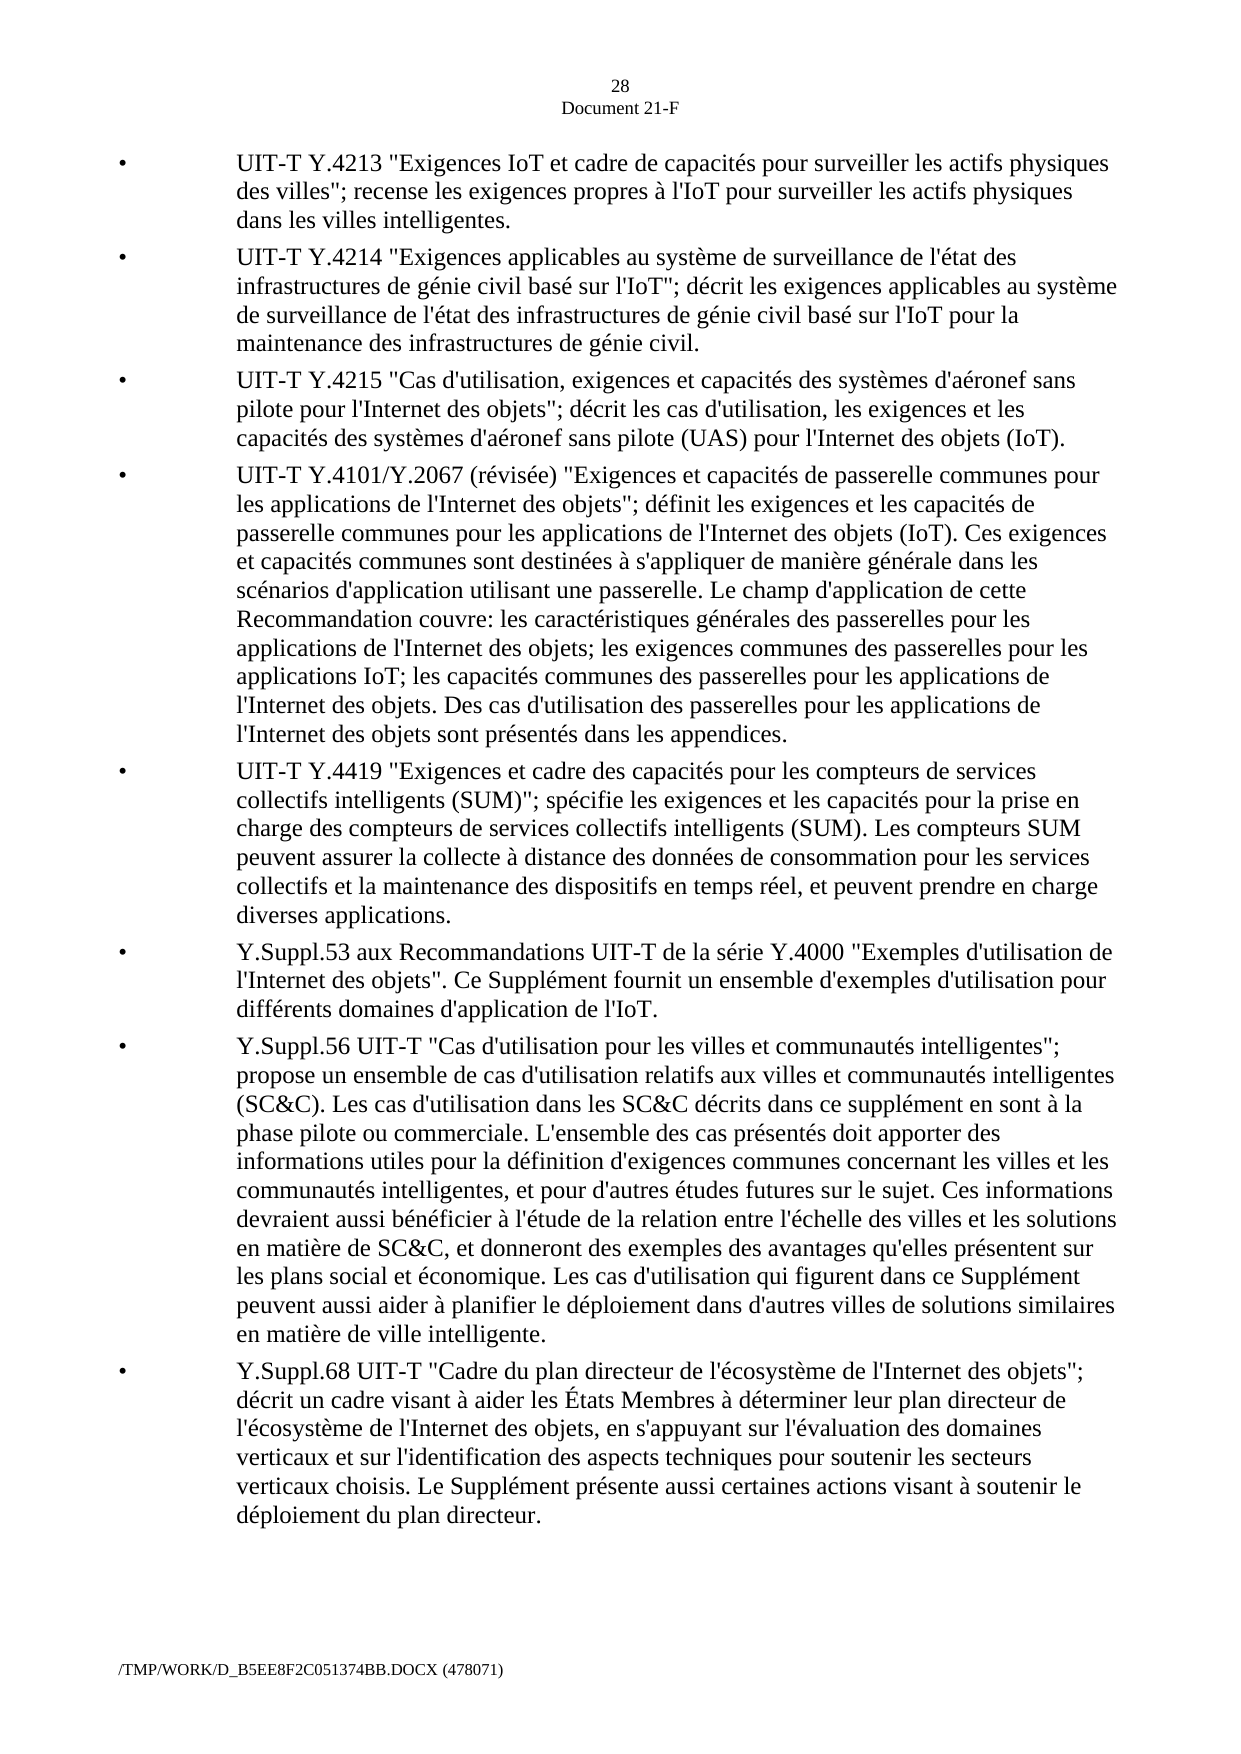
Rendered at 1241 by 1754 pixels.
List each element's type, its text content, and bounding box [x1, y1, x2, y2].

text • UIT-T Y.4101/Y.2067 (révisée) "Exigences et capacités de passerelle communes pour les applications de l'Internet des objets"; définit les exigences et les capacités de passerelle communes pour les applications de l'Internet des objets (IoT). Ces exigences et capacités communes sont destinées à s'appliquer de manière générale dans les scénarios d'application utilisant une passerelle. Le champ d'application de cette Recommandation couvre: les caractéristiques générales des passerelles pour les applications de l'Internet des objets; les exigences communes des passerelles pour les applications IoT; les capacités communes des passerelles pour les applications de l'Internet des objets. Des cas d'utilisation des passerelles pour les applications de l'Internet des objets sont présentés dans les appendices. [118, 460, 1122, 748]
text • UIT-T Y.4215 "Cas d'utilisation, exigences et capacités des systèmes d'aéronef sans pilote pour l'Internet des objets"; décrit les cas d'utilisation, les exigences et les capacités des systèmes d'aéronef sans pilote (UAS) pour l'Internet des objets (IoT). [118, 366, 1122, 452]
text • UIT-T Y.4419 "Exigences et cadre des capacités pour les compteurs de services collectifs intelligents (SUM)"; spécifie les exigences et les capacités pour la prise en charge des compteurs de services collectifs intelligents (SUM). Les compteurs SUM peuvent assurer la collecte à distance des données de consommation pour les services collectifs et la maintenance des dispositifs en temps réel, et peuvent prendre en charge diverses applications. [118, 756, 1122, 928]
text • Y.Suppl.68 UIT-T "Cadre du plan directeur de l'écosystème de l'Internet des objets"; décrit un cadre visant à aider les États Membres à déterminer leur plan directeur de l'écosystème de l'Internet des objets, en s'appuyant sur l'évaluation des domaines verticaux et sur l'identification des aspects techniques pour soutenir les secteurs verticaux choisis. Le Supplément présente aussi certaines actions visant à soutenir le déploiement du plan directeur. [118, 1356, 1122, 1528]
text • UIT-T Y.4214 "Exigences applicables au système de surveillance de l'état des infrastructures de génie civil basé sur l'IoT"; décrit les exigences applicables au système de surveillance de l'état des infrastructures de génie civil basé sur l'IoT pour la maintenance des infrastructures de génie civil. [118, 242, 1122, 357]
text • Y.Suppl.56 UIT-T "Cas d'utilisation pour les villes et communautés intelligentes"; propose un ensemble de cas d'utilisation relatifs aux villes et communautés intelligentes (SC&C). Les cas d'utilisation dans les SC&C décrits dans ce supplément en sont à la phase pilote ou commerciale. L'ensemble des cas présentés doit apporter des informations utiles pour la définition d'exigences communes concernant les villes et les communautés intelligentes, et pour d'autres études futures sur le sujet. Ces informations devraient aussi bénéficier à l'étude de la relation entre l'échelle des villes et les solutions en matière de SC&C, et donneront des exemples des avantages qu'elles présentent sur les plans social et économique. Les cas d'utilisation qui figurent dans ce Supplément peuvent aussi aider à planifier le déploiement dans d'autres villes de solutions similaires en matière de ville intelligente. [118, 1031, 1122, 1348]
text • Y.Suppl.53 aux Recommandations UIT-T de la série Y.4000 "Exemples d'utilisation de l'Internet des objets". Ce Supplément fournit un ensemble d'exemples d'utilisation pour différents domaines d'application de l'IoT. [118, 937, 1122, 1023]
text • UIT-T Y.4213 "Exigences IoT et cadre de capacités pour surveiller les actifs physiques des villes"; recense les exigences propres à l'IoT pour surveiller les actifs physiques dans les villes intelligentes. [118, 148, 1122, 234]
